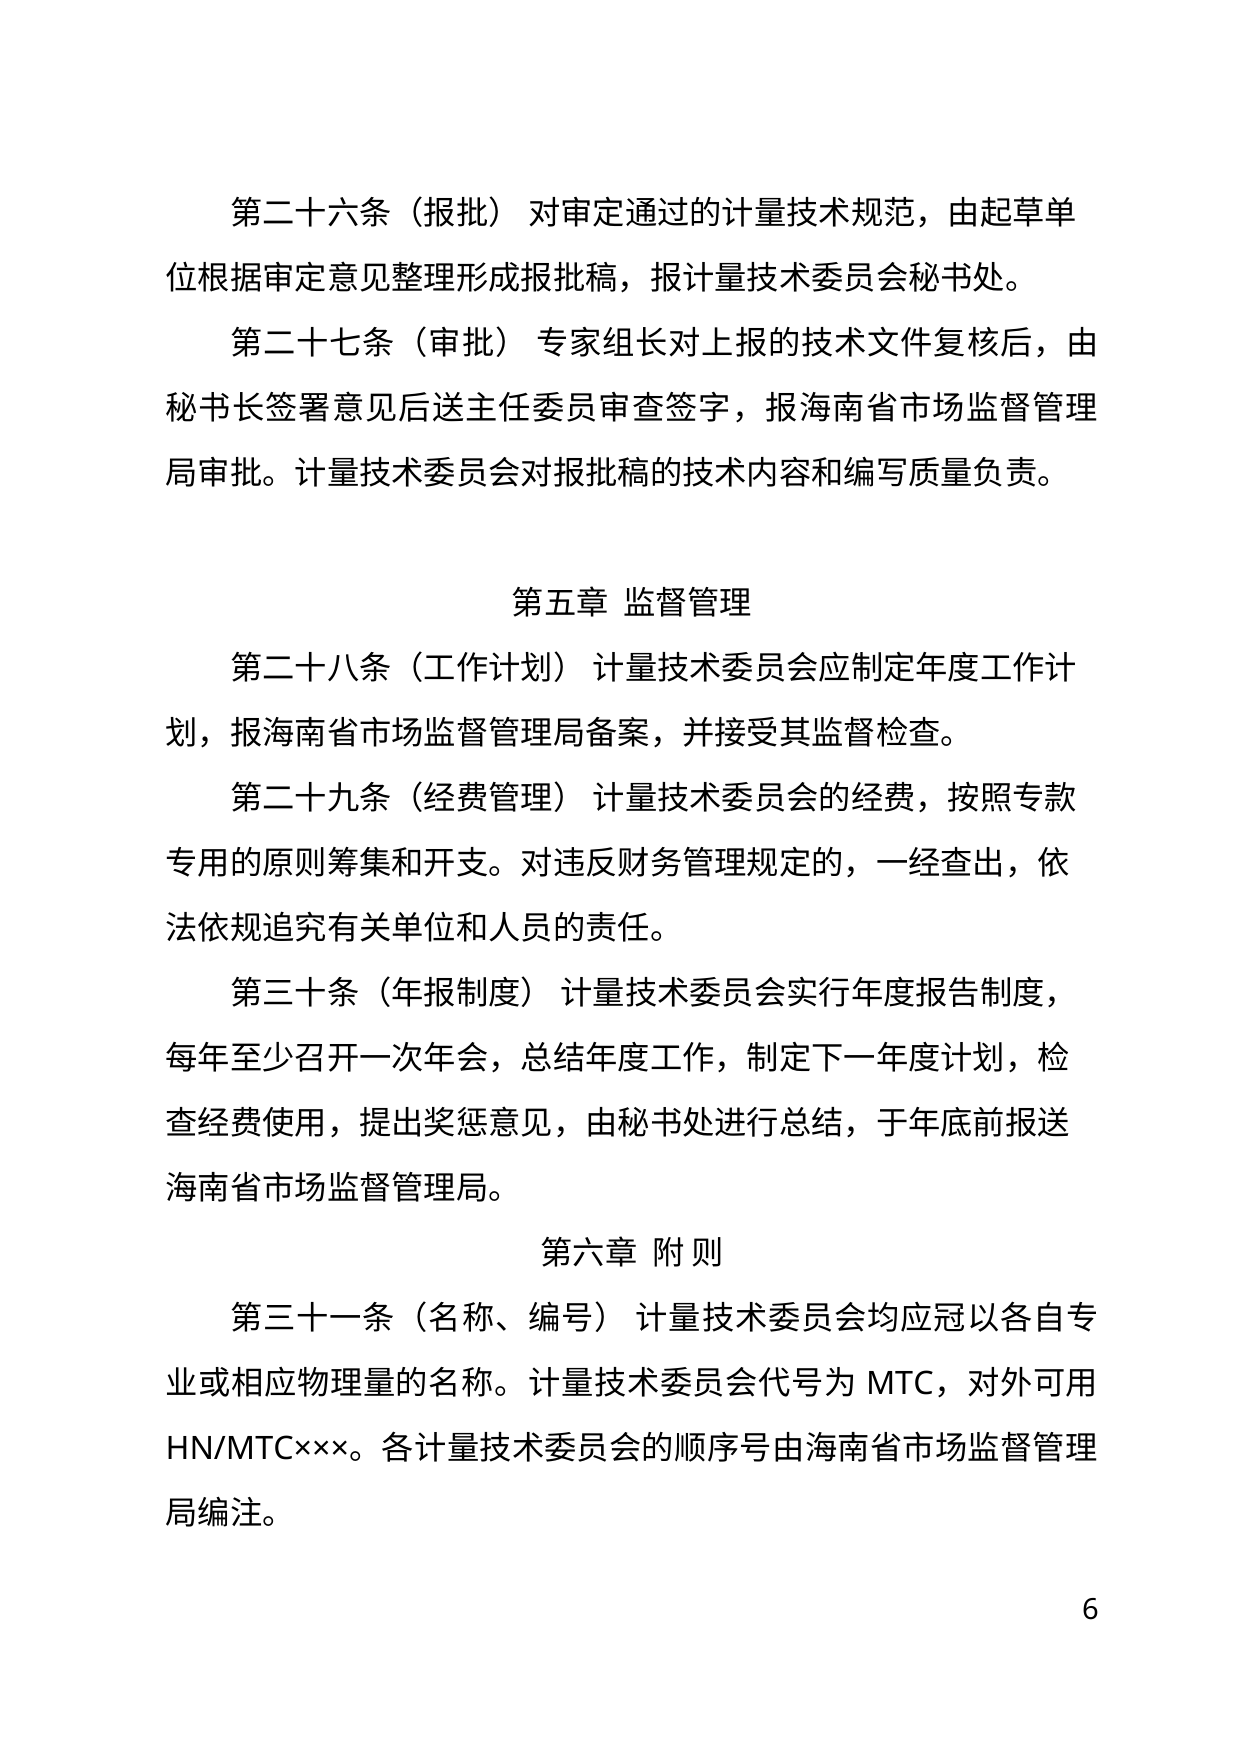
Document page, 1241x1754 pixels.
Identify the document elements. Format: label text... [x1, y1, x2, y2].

text 第二十七条（审批） 专家组长对上报的技术文件复核后，由秘书长签署意见后送主任委员审查签字，报海南省市场监督管理局审批。计量技术委员会对报批稿的技术内容和编写质量负责。 [165, 308, 1098, 503]
text 第六章 附 则 [165, 1218, 1098, 1283]
text 第二十八条（工作计划） 计量技术委员会应制定年度工作计划，报海南省市场监督管理局备案，并接受其监督检查。 [165, 633, 1098, 763]
text 第三十一条（名称、编号） 计量技术委员会均应冠以各自专业或相应物理量的名称。计量技术委员会代号为 MTC，对外可用 HN/MTC×××。各计量技术委员会的顺序号由海南省市场监督管理局编注。 [165, 1283, 1098, 1543]
text 第三十条（年报制度） 计量技术委员会实行年度报告制度，每年至少召开一次年会，总结年度工作，制定下一年度计划，检查经费使用，提出奖惩意见，由秘书处进行总结，于年底前报送海南省市场监督管理局。 [165, 958, 1098, 1218]
text 第二十九条（经费管理） 计量技术委员会的经费，按照专款专用的原则筹集和开支。对违反财务管理规定的，一经查出，依法依规追究有关单位和人员的责任。 [165, 763, 1098, 958]
text 第五章 监督管理 [165, 568, 1098, 633]
text 第二十六条（报批） 对审定通过的计量技术规范，由起草单位根据审定意见整理形成报批稿，报计量技术委员会秘书处。 [165, 178, 1098, 308]
